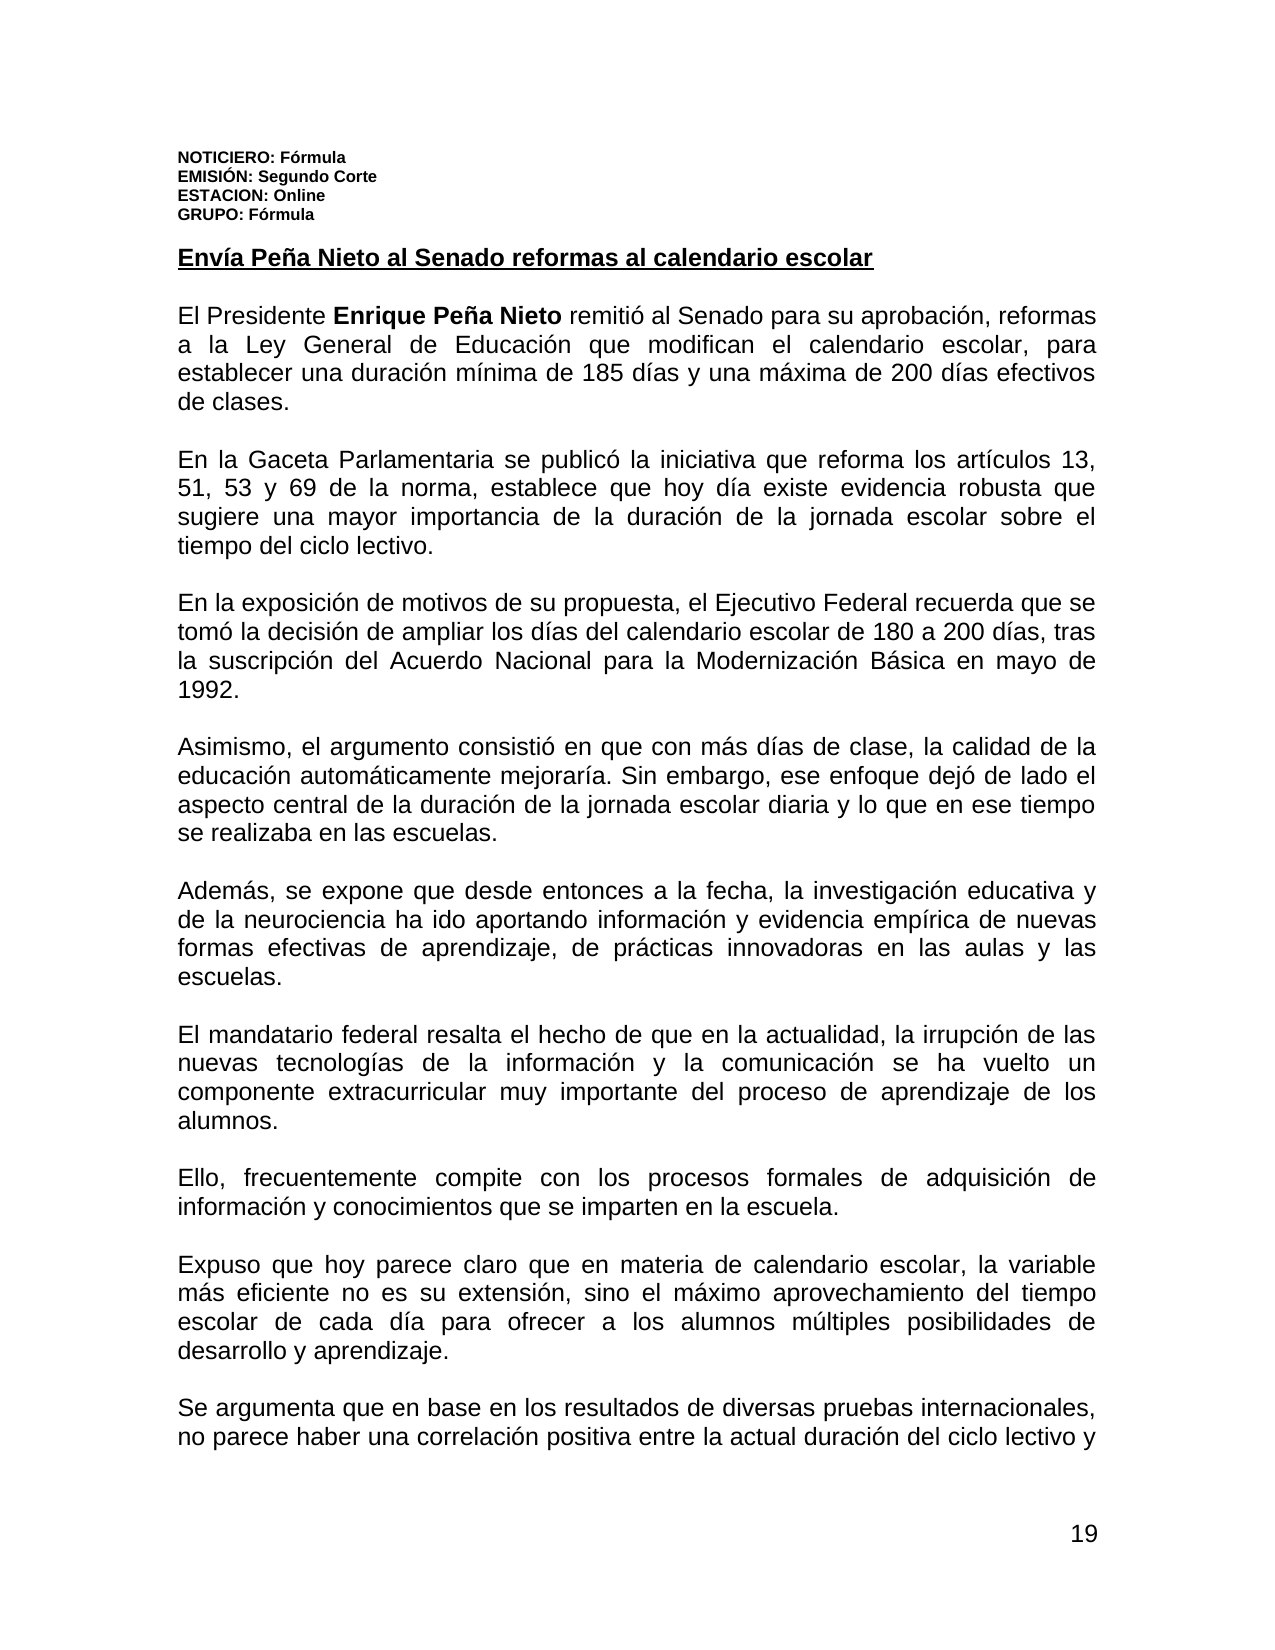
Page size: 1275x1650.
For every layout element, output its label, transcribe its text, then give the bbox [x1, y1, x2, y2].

text Ello, frecuentemente compite con los procesos formales de adquisición de información y conocimientos que se imparten en la escuela. [177, 1163, 1098, 1221]
text GRUPO: Fórmula [177, 205, 1098, 224]
text El Presidente Enrique Peña Nieto remitió al Senado para su aprobación, reformas a la Ley General de Educación que modifican el calendario escolar, para establecer una duración mínima de 185 días y una máxima de 200 días efectivos de clases. [177, 301, 1098, 416]
text Asimismo, el argumento consistió en que con más días de clase, la calidad de la educación automáticamente mejoraría. Sin embargo, ese enfoque dejó de lado el aspecto central de la duración de la jornada escolar diaria y lo que en ese tiempo se realizaba en las escuelas. [177, 732, 1098, 847]
text Además, se expone que desde entonces a la fecha, la investigación educativa y de la neurociencia ha ido aportando información y evidencia empírica de nuevas formas efectivas de aprendizaje, de prácticas innovadoras en las aulas y las escuelas. [177, 876, 1098, 991]
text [177, 1393, 1098, 1451]
text NOTICIERO: Fórmula [177, 148, 1098, 167]
text En la exposición de motivos de su propuesta, el Ejecutivo Federal recuerda que se tomó la decisión de ampliar los días del calendario escolar de 180 a 200 días, tras la suscripción del Acuerdo Nacional para la Modernización Básica en mayo de 1992. [177, 588, 1098, 703]
text En la Gaceta Parlamentaria se publicó la iniciativa que reforma los artículos 13, 51, 53 y 69 de la norma, establece que hoy día existe evidencia robusta que sugiere una mayor importancia de la duración de la jornada escolar sobre el tiempo del ciclo lectivo. [177, 445, 1098, 560]
text Envía Peña Nieto al Senado reformas al calendario escolar [177, 243, 1098, 272]
text El mandatario federal resalta el hecho de que en la actualidad, la irrupción de las nuevas tecnologías de la información y la comunicación se ha vuelto un componente extracurricular muy importante del proceso de aprendizaje de los alumnos. [177, 1020, 1098, 1135]
text EMISIÓN: Segundo Corte [177, 167, 1098, 186]
text ESTACION: Online [177, 186, 1098, 205]
text Expuso que hoy parece claro que en materia de calendario escolar, la variable más eficiente no es su extensión, sino el máximo aprovechamiento del tiempo escolar de cada día para ofrecer a los alumnos múltiples posibilidades de desarrollo y aprendizaje. [177, 1250, 1098, 1365]
